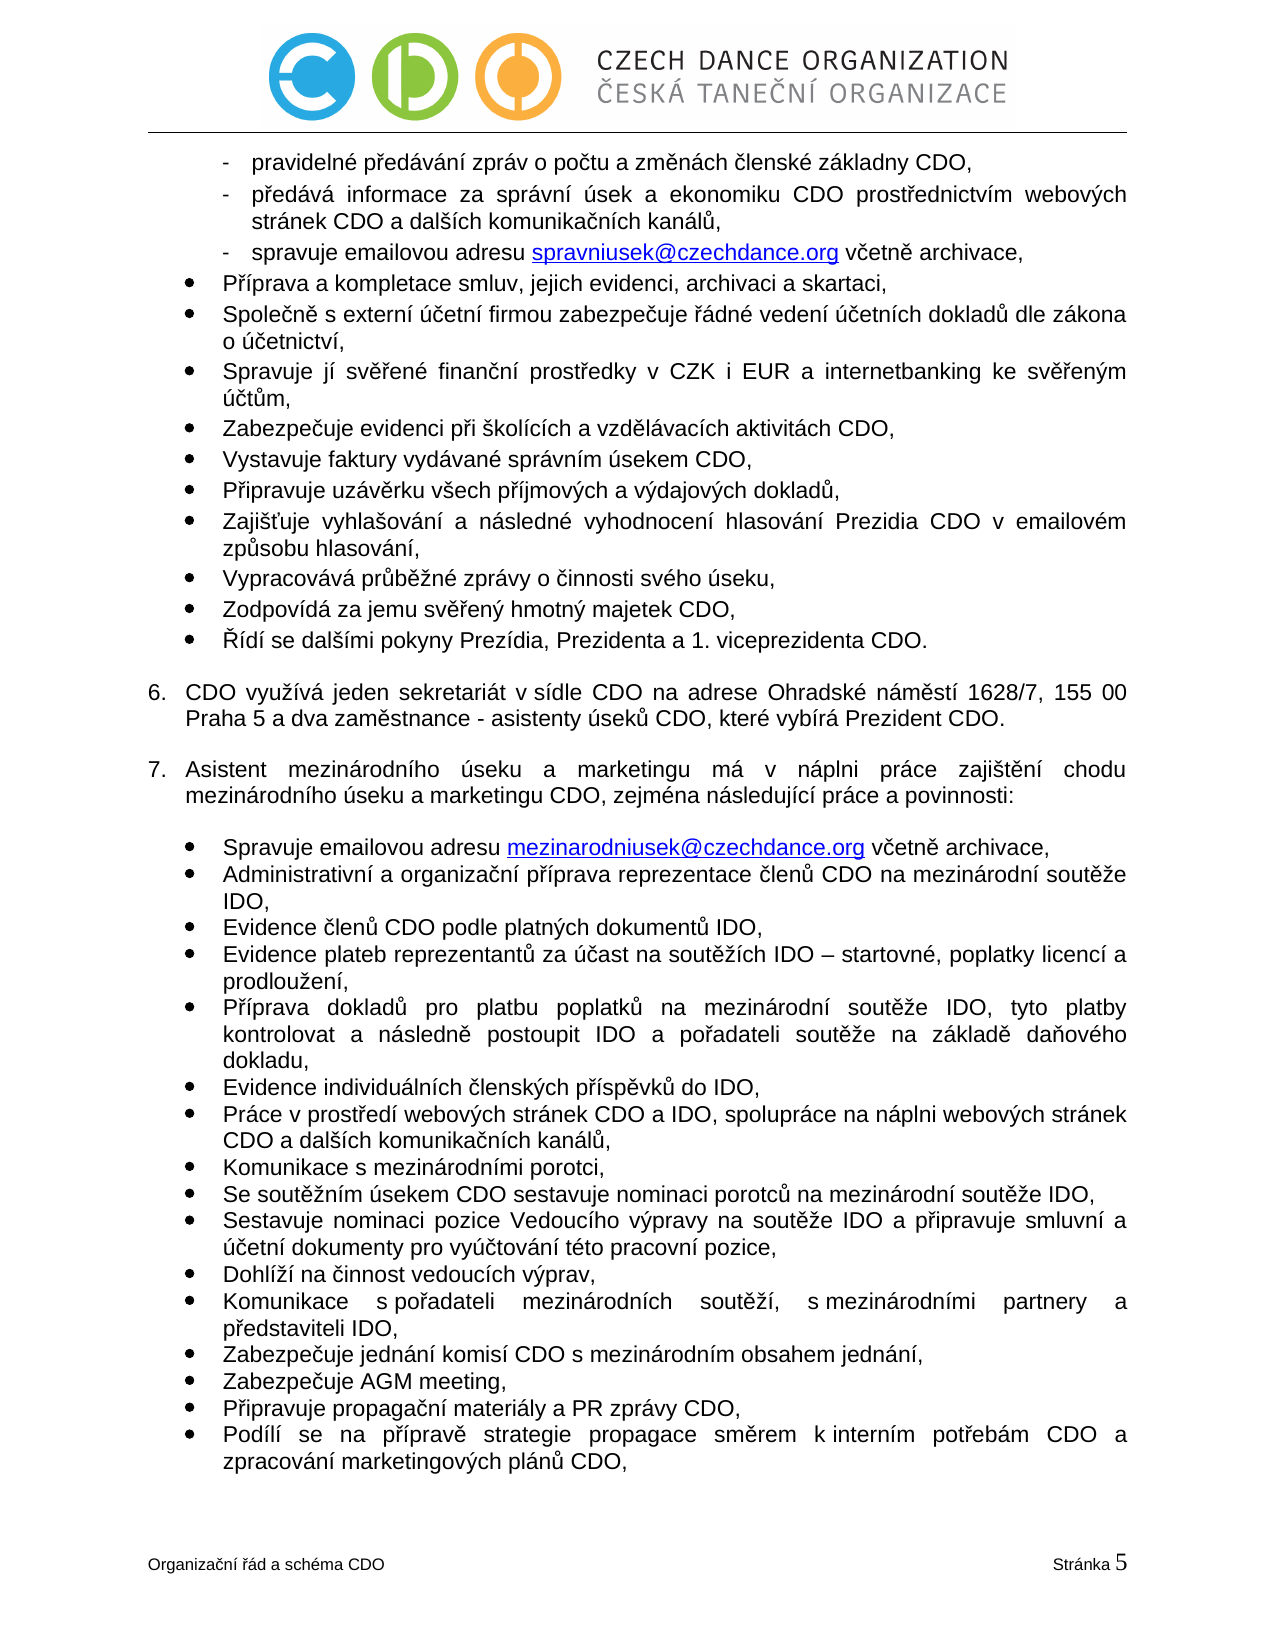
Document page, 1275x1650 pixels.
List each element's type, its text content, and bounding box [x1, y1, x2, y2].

list Se soutěžním úsekem CDO sestavuje nominaci porotců na mezinárodní soutěže IDO, [185, 1181, 1127, 1207]
list Zodpovídá za jemu svěřený hmotný majetek CDO, [185, 596, 1127, 623]
list Vystavuje faktury vydávané správním úsekem CDO, [185, 446, 1127, 473]
list Komunikace s mezinárodními porotci, [185, 1154, 1127, 1181]
list pravidelné předávání zpráv o počtu a změnách členské základny CDO, [222, 148, 1127, 176]
list Spravuje emailovou adresu mezinarodniusek@czechdance.org včetně archivace, [185, 834, 1127, 861]
list Sestavuje nominaci pozice Vedoucího výpravy na soutěže IDO a připravuje smluvní a účetní dokumenty pro vyúčtování této pracovní pozice, [185, 1207, 1127, 1261]
list Administrativní a organizační příprava reprezentace členů CDO na mezinárodní soutěže IDO, [185, 861, 1127, 914]
list předává informace za správní úsek a ekonomiku CDO prostřednictvím webových stránek CDO a dalších komunikačních kanálů, [222, 180, 1127, 234]
list Vypracovává průběžné zprávy o činnosti svého úseku, [185, 565, 1127, 592]
list Zabezpečuje jednání komisí CDO s mezinárodním obsahem jednání, [185, 1341, 1127, 1368]
list Komunikace s pořadateli mezinárodních soutěží, s mezinárodními partnery a představiteli IDO, [185, 1288, 1127, 1341]
list Připravuje uzávěrku všech příjmových a výdajových dokladů, [185, 477, 1127, 504]
list Zabezpečuje evidenci při školících a vzdělávacích aktivitách CDO, [185, 415, 1127, 442]
list Připravuje propagační materiály a PR zprávy CDO, [185, 1394, 1127, 1421]
list Evidence plateb reprezentantů za účast na soutěžích IDO – startovné, poplatky licencí a prodloužení, [185, 941, 1127, 994]
picture [259, 23, 1016, 130]
list Podílí se na přípravě strategie propagace směrem k interním potřebám CDO a zpracování marketingových plánů CDO, [185, 1421, 1127, 1475]
list Spravuje jí svěřené finanční prostředky v CZK i EUR a internetbanking ke svěřeným účtům, [185, 358, 1127, 411]
list Práce v prostředí webových stránek CDO a IDO, spolupráce na náplni webových stránek CDO a dalších komunikačních kanálů, [185, 1101, 1127, 1154]
list Zabezpečuje AGM meeting, [185, 1368, 1127, 1394]
list Společně s externí účetní firmou zabezpečuje řádné vedení účetních dokladů dle zákona o účetnictví, [185, 301, 1127, 354]
list Řídí se dalšími pokyny Prezídia, Prezidenta a 1. viceprezidenta CDO. [185, 627, 1127, 653]
list Příprava dokladů pro platbu poplatků na mezinárodní soutěže IDO, tyto platby kontrolovat a následně postoupit IDO a pořadateli soutěže na základě daňového dokladu, [185, 994, 1127, 1074]
list Evidence členů CDO podle platných dokumentů IDO, [185, 914, 1127, 941]
list Asistent mezinárodního úseku a marketingu má v náplni práce zajištění chodu mezinárodního úseku a marketingu CDO, zejména následující práce a povinnosti: [148, 756, 1127, 809]
list Evidence individuálních členských příspěvků do IDO, [185, 1074, 1127, 1101]
list spravuje emailovou adresu spravniusek@czechdance.org včetně archivace, [222, 238, 1127, 266]
list Příprava a kompletace smluv, jejich evidenci, archivaci a skartaci, [185, 270, 1127, 297]
list Dohlíží na činnost vedoucích výprav, [185, 1261, 1127, 1288]
list CDO využívá jeden sekretariát v sídle CDO na adrese Ohradské náměstí 1628/7, 155 00 Praha 5 a dva zaměstnance - asistenty úseků CDO, které vybírá Prezident CDO. [148, 678, 1127, 731]
list Zajišťuje vyhlašování a následné vyhodnocení hlasování Prezidia CDO v emailovém způsobu hlasování, [185, 508, 1127, 561]
